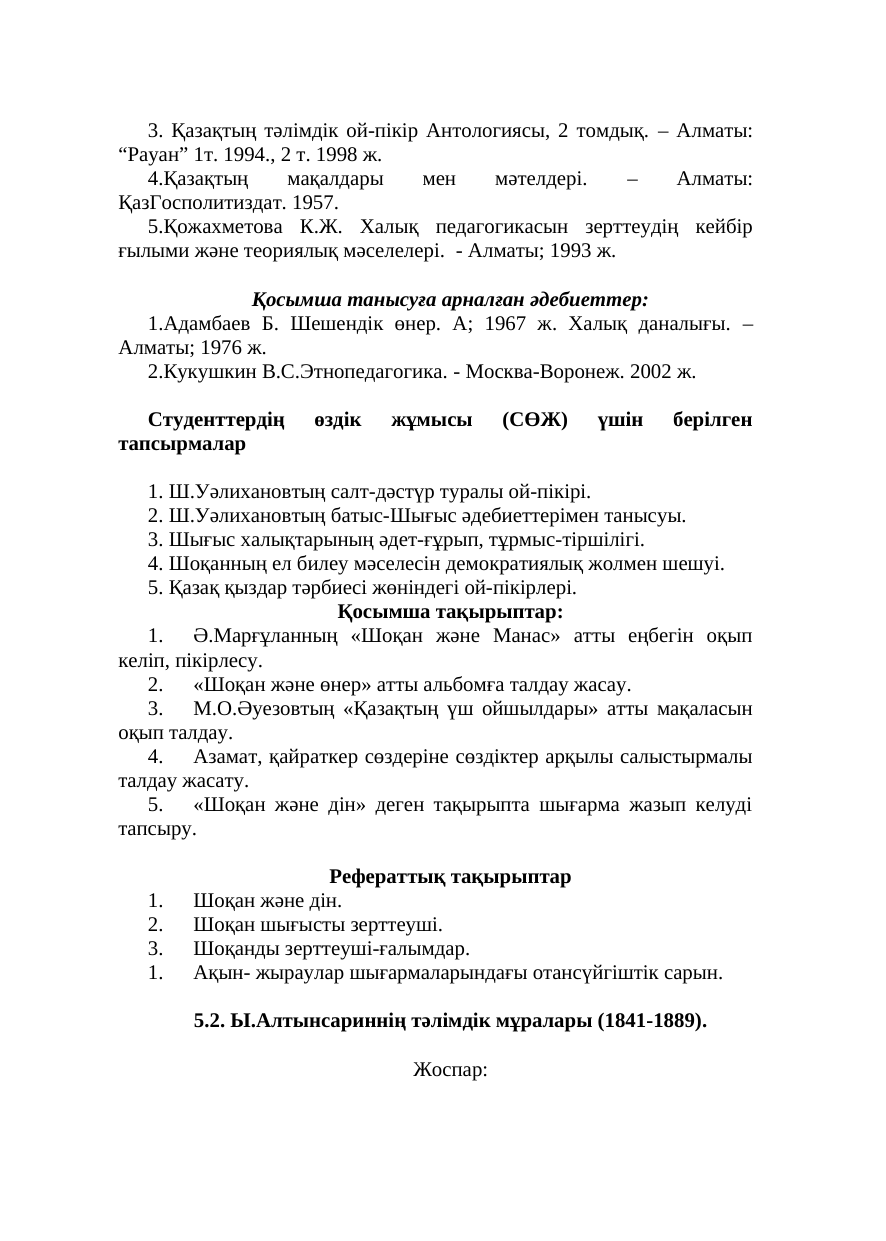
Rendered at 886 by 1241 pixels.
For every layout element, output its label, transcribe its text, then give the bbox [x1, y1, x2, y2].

text 5. Қазақ қыздар тәрбиесі жөніндегі ой-пікірлері. [118, 575, 753, 599]
list Шоқан шығысты зерттеуші. [118, 912, 753, 936]
text 3. Шығыс халықтарының әдет-ғұрып, тұрмыс-тіршілігі. [118, 527, 753, 551]
text 4. Шоқанның ел билеу мәселесін демократиялық жолмен шешуі. [118, 551, 753, 575]
list Шоқан және дін. [118, 888, 753, 912]
list Шоқанды зерттеуші-ғалымдар. [118, 936, 753, 960]
list М.О.Әуезовтың «Қазақтың үш ойшылдары» атты мақаласын оқып талдау. [118, 696, 753, 744]
list Ақын- жыраулар шығармаларындағы отансүйгіштік сарын. [118, 960, 753, 984]
text 1. Ш.Уәлихановтың салт-дәстүр туралы ой-пікірі. [118, 479, 753, 503]
text 4.Қазақтың мақалдары мен мәтелдерi. – Алматы: ҚазГосполитиздат. 1957. [118, 166, 753, 214]
text Қосымша танысуға арналған әдебиеттер: [118, 287, 753, 311]
text 5.Қожахметова К.Ж. Халық педагогикасын зерттеудiң кейбiр ғылыми және теориялық мәселелерi. - Алматы; 1993 ж. [118, 214, 753, 262]
text 1.Адамбаев Б. Шешендiк өнер. А; 1967 ж. Халық даналығы. – Алматы; 1976 ж. [118, 311, 753, 359]
text 2.Кукушкин В.С.Этнопедагогика. - Москва-Воронеж. 2002 ж. [118, 359, 753, 383]
text Қосымша тақырыптар: [118, 599, 753, 623]
list «Шоқан және дін» деген тақырыпта шығарма жазып келуді тапсыру. [118, 792, 753, 840]
list Азамат, қайраткер сөздеріне сөздіктер арқылы салыстырмалы талдау жасату. [118, 744, 753, 792]
text 5.2. Ы.Алтынсариннiң тәлiмдiк мұралары (1841-1889). [118, 1008, 753, 1032]
text Рефераттық тақырыптар [118, 864, 753, 888]
list Ә.Марғұланның «Шоқан және Манас» атты еңбегін оқып келіп, пікірлесу. [118, 623, 753, 672]
text Жоспар: [118, 1057, 753, 1081]
text 3. Қазақтың тәлiмдiк ой-пiкiр Антологиясы, 2 томдық. – Алматы: “Рауан” 1т. 1994., 2 т. 1998 ж. [118, 118, 753, 166]
list «Шоқан және өнер» атты альбомға талдау жасау. [118, 672, 753, 696]
text 2. Ш.Уәлихановтың батыс-Шығыс әдебиеттерімен танысуы. [118, 503, 753, 527]
text Студенттердің өздік жұмысы (СӨЖ) үшін берілген тапсырмалар [118, 407, 753, 455]
